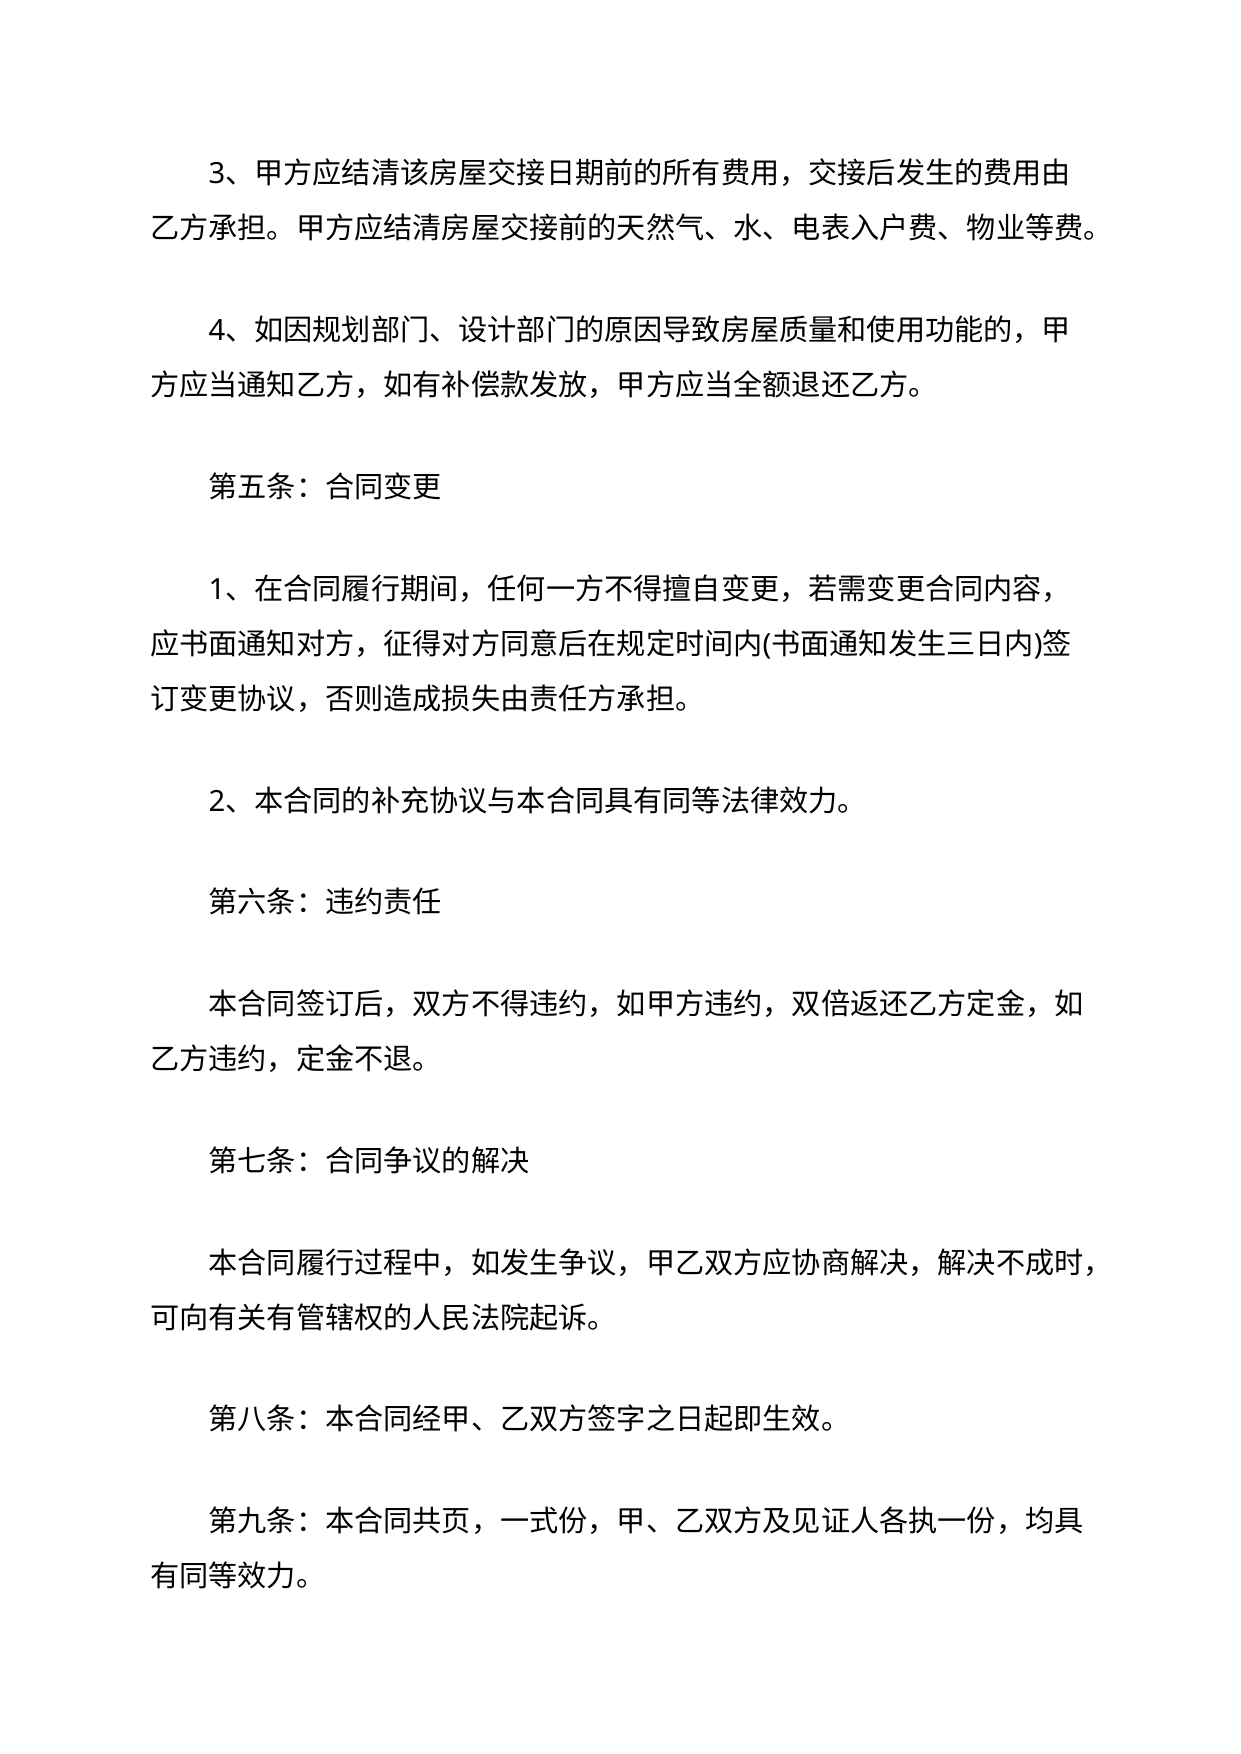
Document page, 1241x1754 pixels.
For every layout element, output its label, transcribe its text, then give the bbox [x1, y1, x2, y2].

text 本合同履行过程中，如发生争议，甲乙双方应协商解决，解决不成时，可向有关有管辖权的人民法院起诉。 [150, 1239, 1090, 1336]
text 1、在合同履行期间，任何一方不得擅自变更，若需变更合同内容，应书面通知对方，征得对方同意后在规定时间内(书面通知发生三日内)签订变更协议，否则造成损失由责任方承担。 [150, 565, 1090, 718]
text 第八条：本合同经甲、乙双方签字之日起即生效。 [150, 1396, 1090, 1438]
text 4、如因规划部门、设计部门的原因导致房屋质量和使用功能的，甲方应当通知乙方，如有补偿款发放，甲方应当全额退还乙方。 [150, 307, 1090, 404]
text 本合同签订后，双方不得违约，如甲方违约，双倍返还乙方定金，如乙方违约，定金不退。 [150, 981, 1090, 1078]
text 第六条：违约责任 [150, 879, 1090, 921]
text 第七条：合同争议的解决 [150, 1137, 1090, 1180]
text 3、甲方应结清该房屋交接日期前的所有费用，交接后发生的费用由乙方承担。甲方应结清房屋交接前的天然气、水、电表入户费、物业等费。 [150, 150, 1090, 247]
text 第五条：合同变更 [150, 463, 1090, 506]
text 第九条：本合同共页，一式份，甲、乙双方及见证人各执一份，均具有同等效力。 [150, 1498, 1090, 1595]
text 2、本合同的补充协议与本合同具有同等法律效力。 [150, 777, 1090, 819]
